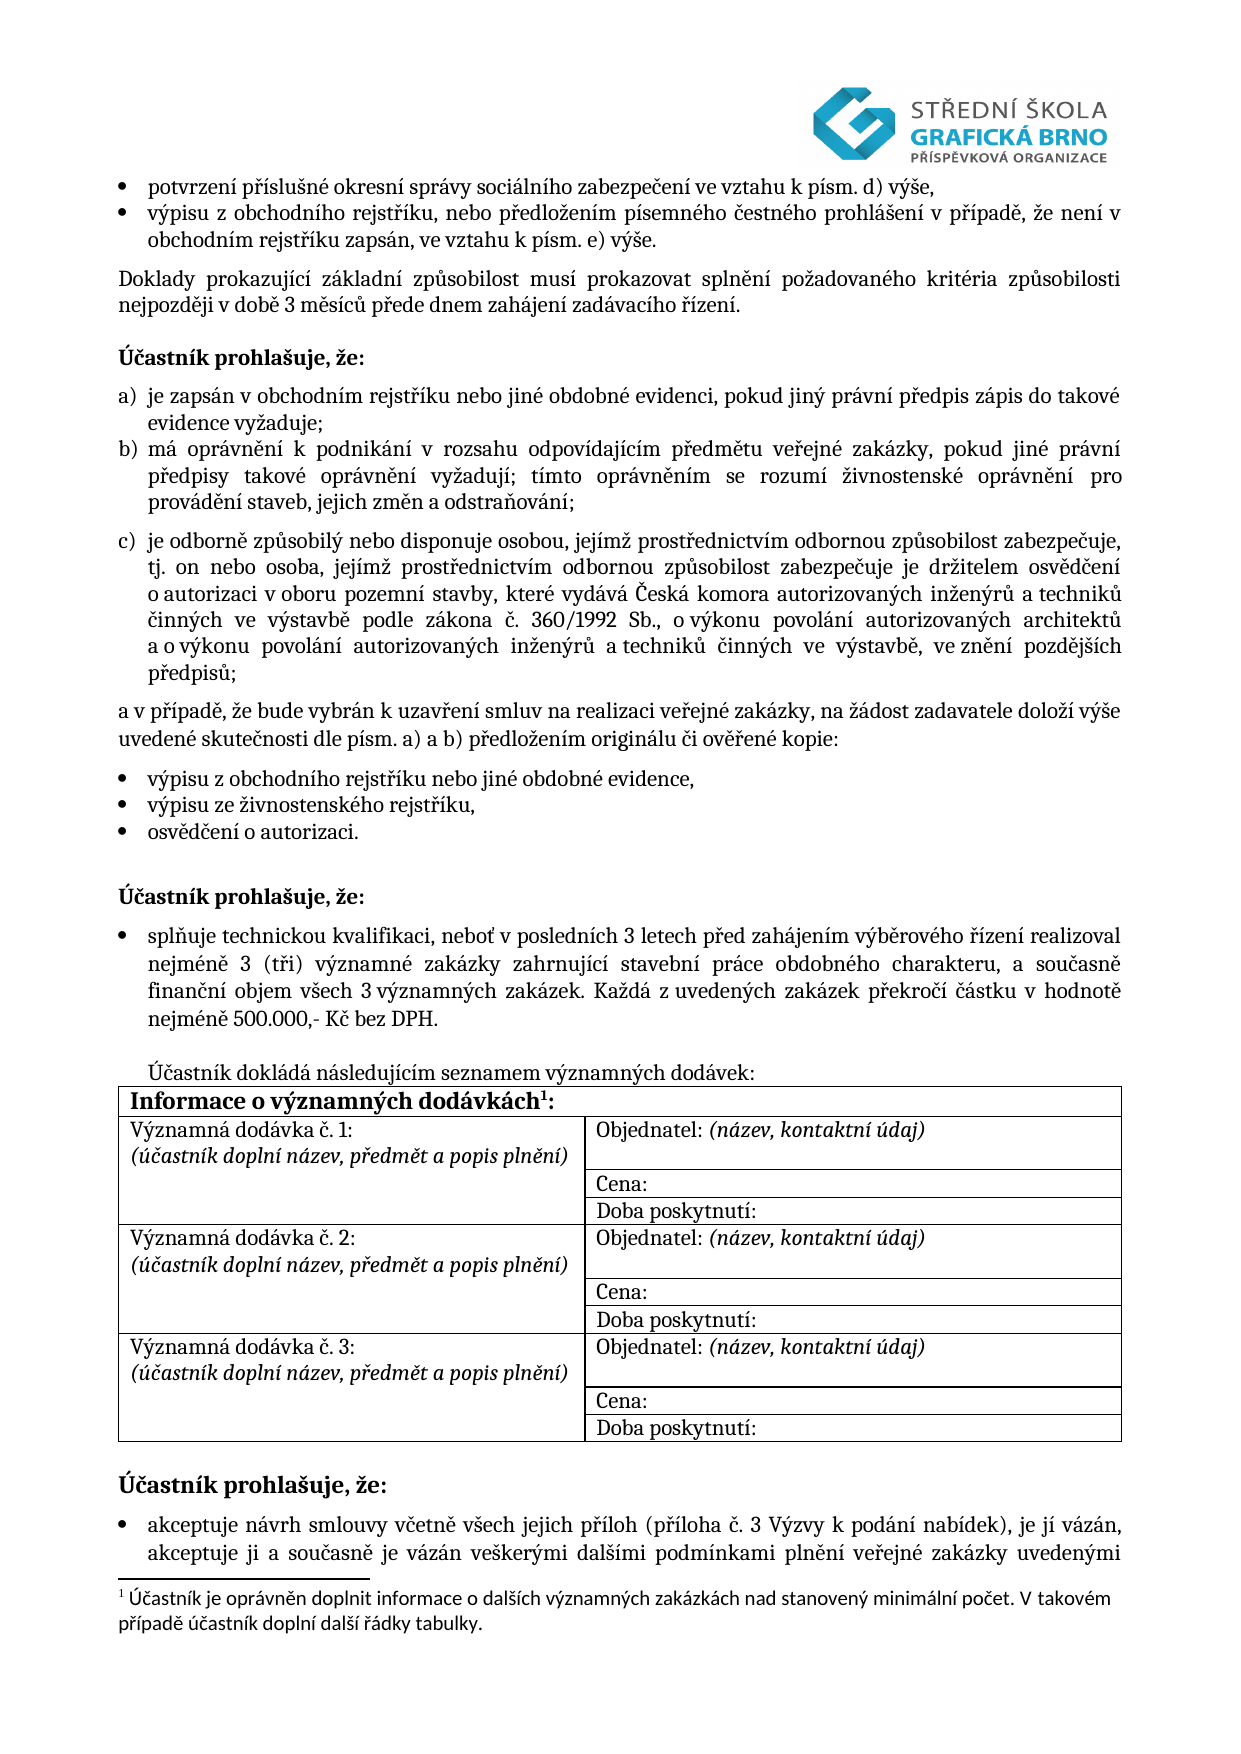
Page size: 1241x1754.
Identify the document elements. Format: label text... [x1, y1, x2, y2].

table_cell Významná dodávka č. 1: (účastník doplní název, předmět a popis plnění) [119, 1117, 584, 1224]
table_cell Cena: [586, 1279, 1121, 1305]
list Účastník dokládá následujícím seznamem významných dodávek: [148, 1059, 1122, 1086]
table_header Informace o významných dodávkách: [119, 1087, 1121, 1116]
list osvědčení o autorizaci. [118, 819, 1122, 845]
table_cell Doba poskytnutí: [586, 1306, 1121, 1333]
list je odborně způsobilý nebo disponuje osobou, jejímž prostřednictvím odbornou způsobilost zabezpečuje, tj. on nebo osoba, jejímž prostřednictvím odbornou způsobilost zabezpečuje je držitelem osvědčení o autorizaci v oboru pozemní stavby, které vydává Česká komora autorizovaných inženýrů a techniků činných ve výstavbě podle zákona č. 360/1992 Sb., o výkonu povolání autorizovaných architektů a o výkonu povolání autorizovaných inženýrů a techniků činných ve výstavbě, ve znění pozdějších předpisů; [118, 528, 1122, 686]
list výpisu z obchodního rejstříku nebo jiné obdobné evidence, [118, 766, 1122, 792]
table_cell Významná dodávka č. 2: (účastník doplní název, předmět a popis plnění) [119, 1225, 584, 1333]
picture [797, 73, 1123, 174]
table_cell Cena: [586, 1388, 1121, 1414]
list potvrzení příslušné okresní správy sociálního zabezpečení ve vztahu k písm. d) výše, [118, 174, 1122, 200]
list je zapsán v obchodním rejstříku nebo jiné obdobné evidenci, pokud jiný právní předpis zápis do takové evidence vyžaduje; [118, 383, 1122, 436]
text Účastník prohlašuje, že: [118, 344, 1122, 371]
table_cell Doba poskytnutí: [586, 1415, 1121, 1441]
table_cell Objednatel: (název, kontaktní údaj) [586, 1117, 1121, 1169]
list výpisu z obchodního rejstříku, nebo předložením písemného čestného prohlášení v případě, že není v obchodním rejstříku zapsán, ve vztahu k písm. e) výše. [118, 200, 1122, 253]
list výpisu ze živnostenského rejstříku, [118, 792, 1122, 819]
table_cell Významná dodávka č. 3: (účastník doplní název, předmět a popis plnění) [119, 1334, 584, 1441]
list splňuje technickou kvalifikaci, neboť v posledních 3 letech před zahájením výběrového řízení realizoval nejméně 3 (tři) významné zakázky zahrnující stavební práce obdobného charakteru, a současně finanční objem všech 3 významných zakázek. Každá z uvedených zakázek překročí částku v hodnotě nejméně 500.000,- Kč bez DPH. [118, 923, 1122, 1032]
table_cell Objednatel: (název, kontaktní údaj) [586, 1334, 1121, 1386]
text a v případě, že bude vybrán k uzavření smluv na realizaci veřejné zakázky, na žádost zadavatele doloží výše uvedené skutečnosti dle písm. a) a b) předložením originálu či ověřené kopie: [118, 698, 1122, 752]
text Doklady prokazující základní způsobilost musí prokazovat splnění požadovaného kritéria způsobilosti nejpozději v době 3 měsíců přede dnem zahájení zadávacího řízení. [118, 265, 1122, 318]
text Účastník prohlašuje, že: [118, 1471, 1122, 1500]
table_cell Doba poskytnutí: [586, 1198, 1121, 1224]
text Účastník prohlašuje, že: [118, 884, 1122, 910]
table_cell Cena: [586, 1170, 1121, 1197]
list má oprávnění k podnikání v rozsahu odpovídajícím předmětu veřejné zakázky, pokud jiné právní předpisy takové oprávnění vyžadují; tímto oprávněním se rozumí živnostenské oprávnění pro provádění staveb, jejich změn a odstraňování; [118, 436, 1122, 515]
table_cell Objednatel: (název, kontaktní údaj) [586, 1225, 1121, 1278]
